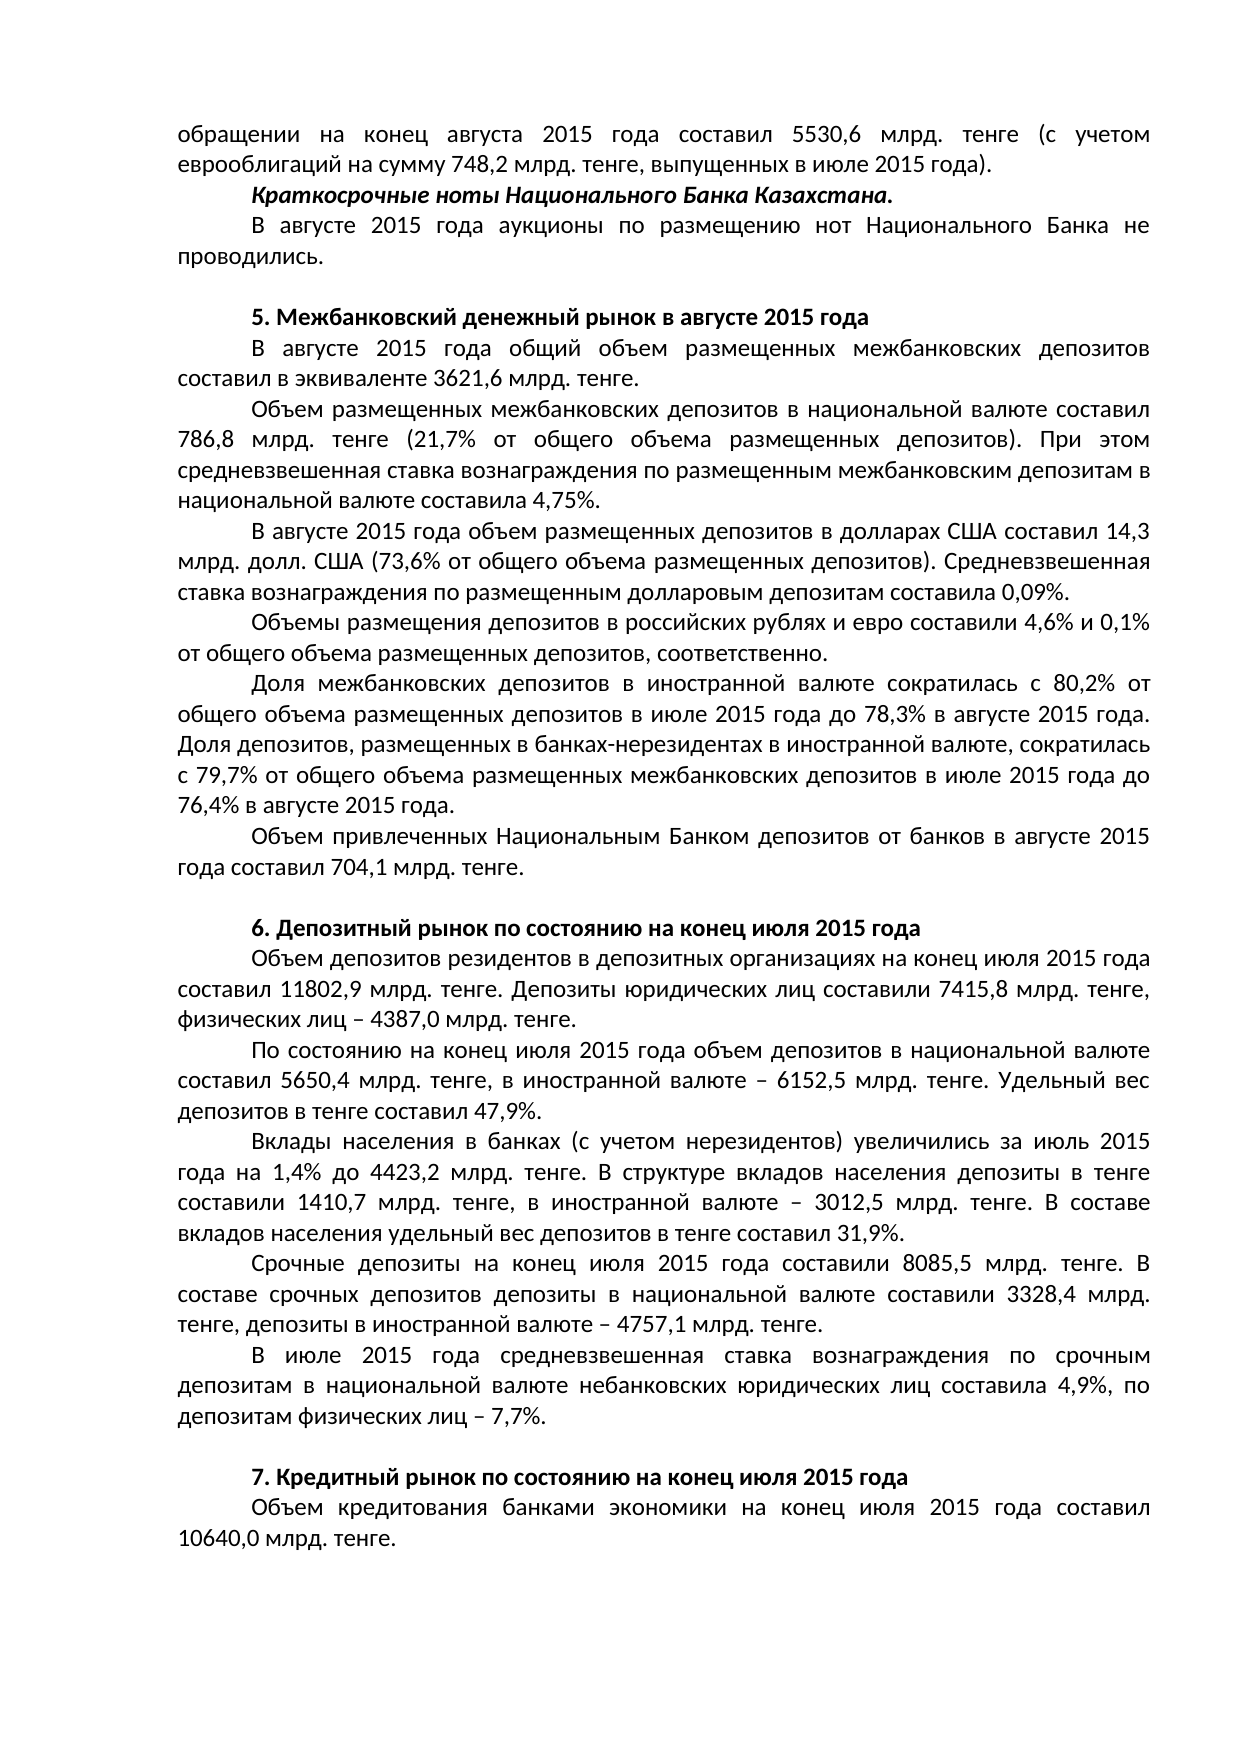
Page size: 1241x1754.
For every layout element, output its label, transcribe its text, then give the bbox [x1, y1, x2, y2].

text Объем привлеченных Национальным Банком депозитов от банков в августе 2015 года составил 704,1 млрд. тенге. [177, 820, 1152, 881]
text По состоянию на конец июля 2015 года объем депозитов в национальной валюте составил 5650,4 млрд. тенге, в иностранной валюте – 6152,5 млрд. тенге. Удельный вес депозитов в тенге составил 47,9%. [177, 1034, 1152, 1125]
text Объем размещенных межбанковских депозитов в национальной валюте составил 786,8 млрд. тенге (21,7% от общего объема размещенных депозитов). При этом средневзвешенная ставка вознаграждения по размещенным межбанковским депозитам в национальной валюте составила 4,75%. [177, 393, 1152, 515]
text В августе 2015 года аукционы по размещению нот Национального Банка не проводились. [177, 210, 1152, 271]
text В августе 2015 года объем размещенных депозитов в долларах США составил 14,3 млрд. долл. США (73,6% от общего объема размещенных депозитов). Средневзвешенная ставка вознаграждения по размещенным долларовым депозитам составила 0,09%. [177, 515, 1152, 606]
text Вклады населения в банках (с учетом нерезидентов) увеличились за июль 2015 года на 1,4% до 4423,2 млрд. тенге. В структуре вкладов населения депозиты в тенге составили 1410,7 млрд. тенге, в иностранной валюте – 3012,5 млрд. тенге. В составе вкладов населения удельный вес депозитов в тенге составил 31,9%. [177, 1125, 1152, 1247]
text 7. Кредитный рынок по состоянию на конец июля 2015 года [177, 1461, 1152, 1492]
text Доля межбанковских депозитов в иностранной валюте сократилась с 80,2% от общего объема размещенных депозитов в июле 2015 года до 78,3% в августе 2015 года. Доля депозитов, размещенных в банках-нерезидентах в иностранной валюте, сократилась с 79,7% от общего объема размещенных межбанковских депозитов в июле 2015 года до 76,4% в августе 2015 года. [177, 667, 1152, 820]
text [177, 118, 1152, 179]
text Объем кредитования банками экономики на конец июля 2015 года составил 10640,0 млрд. тенге. [177, 1492, 1152, 1553]
text 6. Депозитный рынок по состоянию на конец июля 2015 года [177, 912, 1152, 942]
text Краткосрочные ноты Национального Банка Казахстана. [177, 179, 1152, 210]
text Срочные депозиты на конец июля 2015 года составили 8085,5 млрд. тенге. В составе срочных депозитов депозиты в национальной валюте составили 3328,4 млрд. тенге, депозиты в иностранной валюте – 4757,1 млрд. тенге. [177, 1247, 1152, 1339]
text В августе 2015 года общий объем размещенных межбанковских депозитов составил в эквиваленте 3621,6 млрд. тенге. [177, 332, 1152, 393]
text В июле 2015 года средневзвешенная ставка вознаграждения по срочным депозитам в национальной валюте небанковских юридических лиц составила 4,9%, по депозитам физических лиц – 7,7%. [177, 1339, 1152, 1431]
text Объемы размещения депозитов в российских рублях и евро составили 4,6% и 0,1% от общего объема размещенных депозитов, соответственно. [177, 606, 1152, 667]
text Объем депозитов резидентов в депозитных организациях на конец июля 2015 года составил 11802,9 млрд. тенге. Депозиты юридических лиц составили 7415,8 млрд. тенге, физических лиц – 4387,0 млрд. тенге. [177, 942, 1152, 1034]
text 5. Межбанковский денежный рынок в августе 2015 года [177, 301, 1152, 332]
